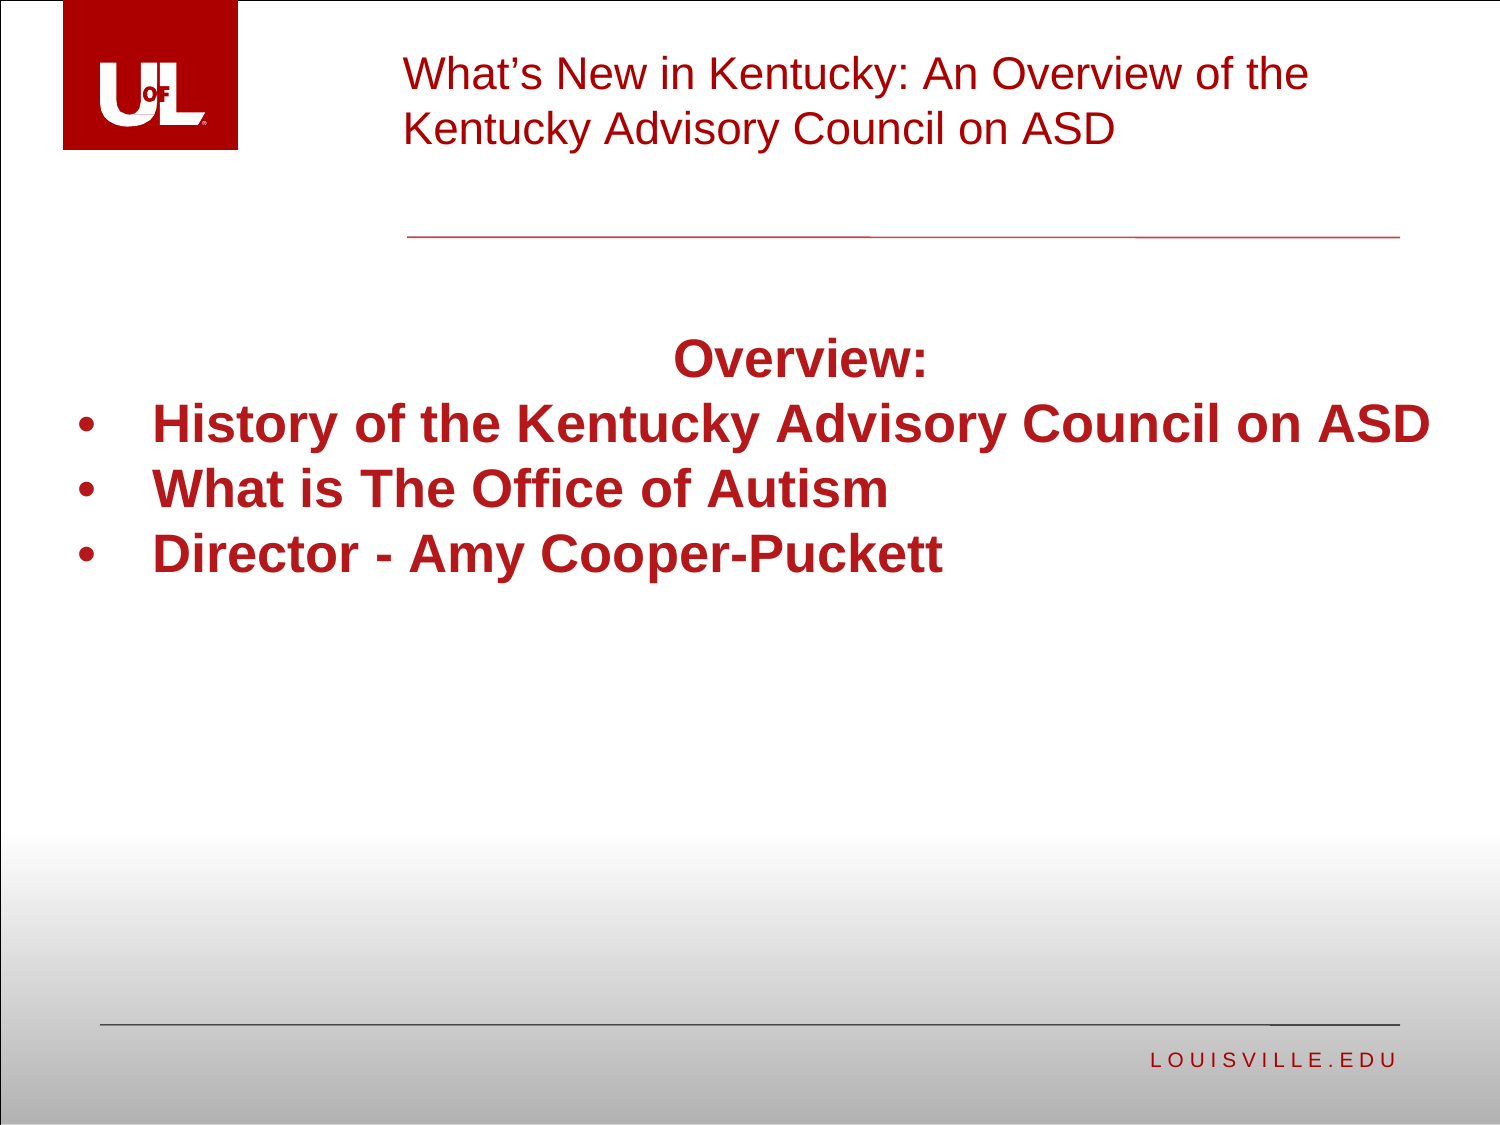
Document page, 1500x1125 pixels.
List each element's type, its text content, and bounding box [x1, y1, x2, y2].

text • What is The Office of Autism [77, 456, 1442, 519]
text • Director - Amy Cooper-Puckett [77, 521, 1442, 582]
text What’s New in Kentucky: An Overview of the [402, 47, 1442, 99]
text L O U I S V I L L E . E D U [67, 1048, 1395, 1072]
text Overview: [664, 326, 937, 389]
text Kentucky Advisory Council on ASD [402, 102, 1442, 154]
text • History of the Kentucky Advisory Council on ASD [77, 391, 1442, 454]
picture [1, 1, 1500, 1125]
